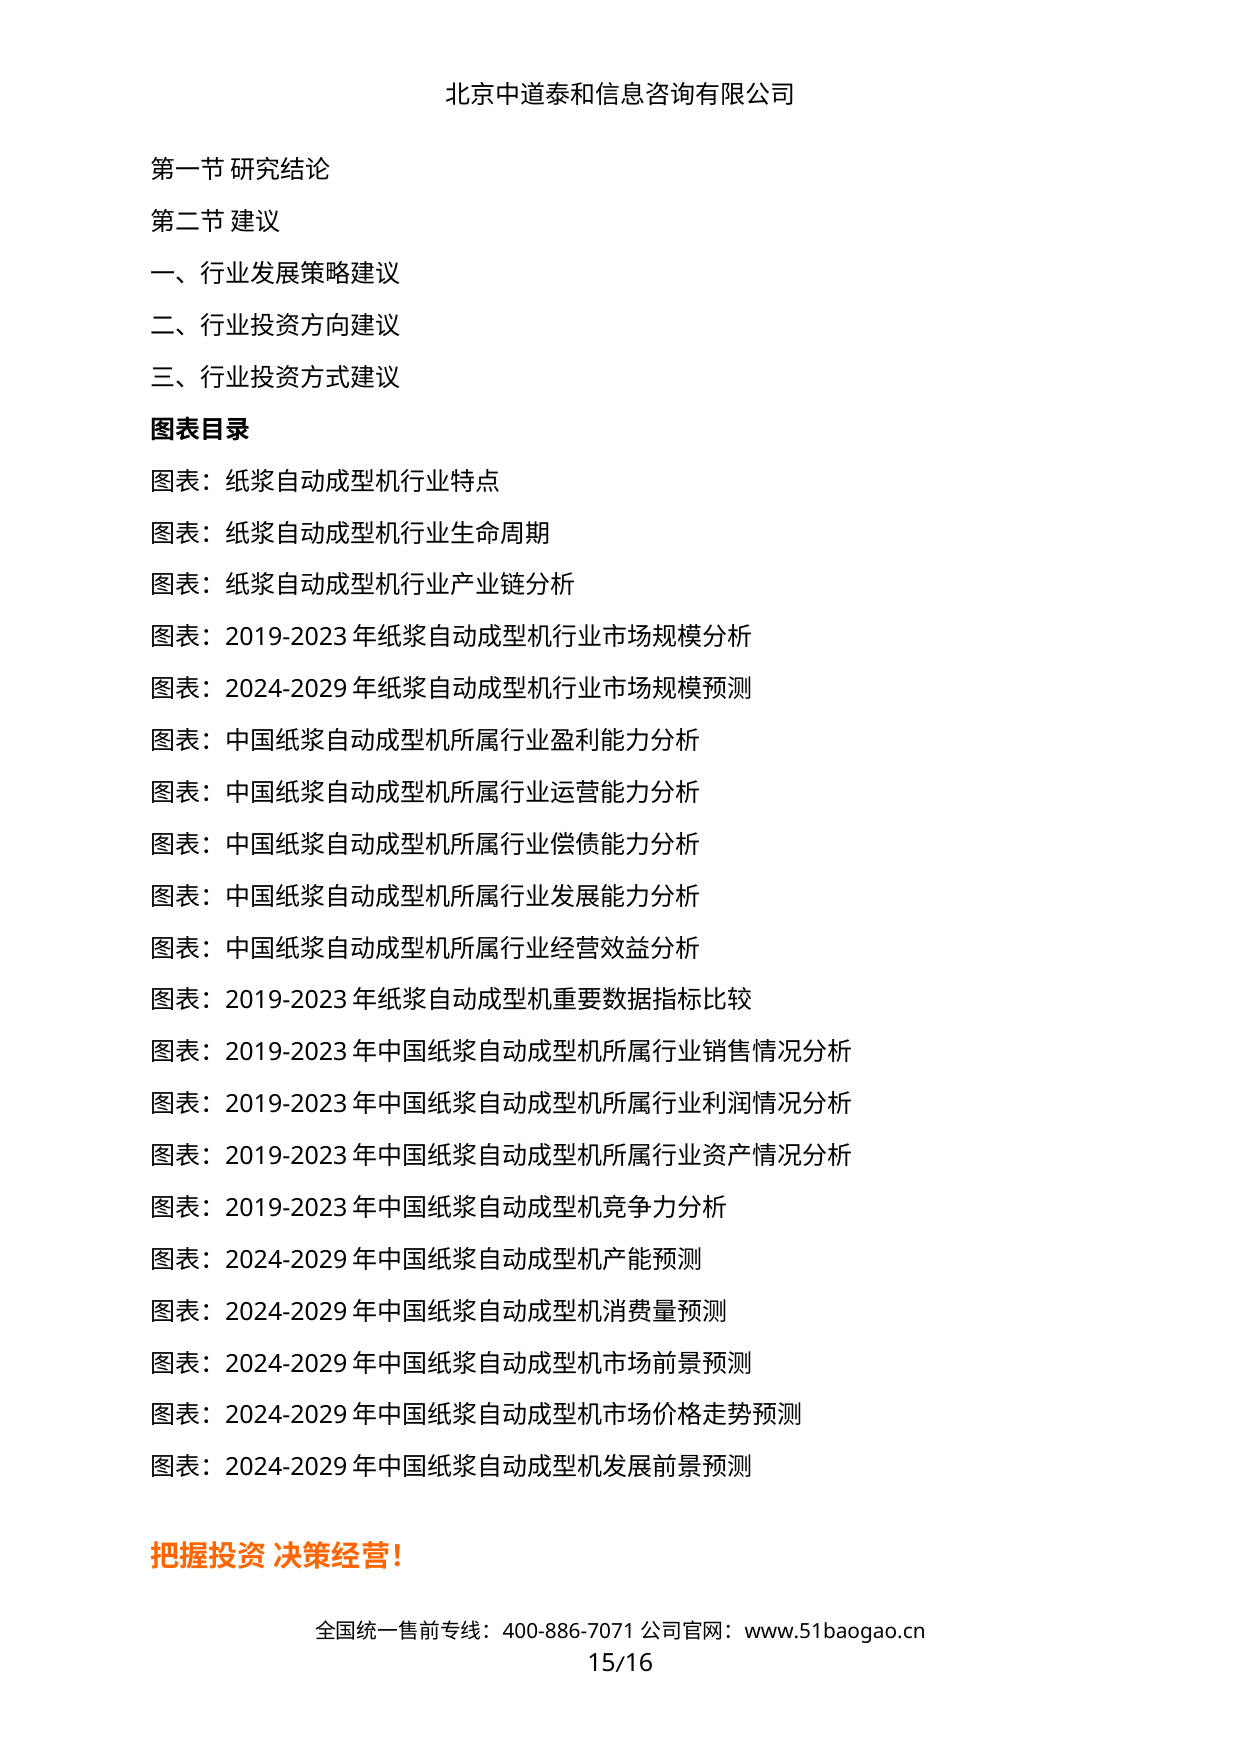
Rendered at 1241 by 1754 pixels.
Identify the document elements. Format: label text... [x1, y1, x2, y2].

text 图表：2024-2029年纸浆自动成型机行业市场规模预测 [150, 669, 1090, 705]
text 三、行业投资方式建议 [150, 357, 1090, 394]
text 图表：中国纸浆自动成型机所属行业盈利能力分析 [150, 721, 1090, 757]
text 图表：纸浆自动成型机行业产业链分析 [150, 565, 1090, 601]
text 图表：纸浆自动成型机行业生命周期 [150, 513, 1090, 549]
text 图表：2024-2029年中国纸浆自动成型机发展前景预测 [150, 1447, 1090, 1483]
text 图表：2019-2023年中国纸浆自动成型机竞争力分析 [150, 1187, 1090, 1224]
text 图表：2024-2029年中国纸浆自动成型机产能预测 [150, 1239, 1090, 1276]
text 图表：中国纸浆自动成型机所属行业经营效益分析 [150, 928, 1090, 964]
text 第二节 建议 [150, 202, 1090, 238]
text 二、行业投资方向建议 [150, 306, 1090, 342]
text 图表：2024-2029年中国纸浆自动成型机市场前景预测 [150, 1343, 1090, 1379]
text 第一节 研究结论 [150, 150, 1090, 186]
text 图表：2019-2023年中国纸浆自动成型机所属行业利润情况分析 [150, 1084, 1090, 1120]
text 图表目录 [150, 409, 1090, 446]
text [150, 1499, 1090, 1575]
text 图表：中国纸浆自动成型机所属行业运营能力分析 [150, 772, 1090, 809]
text 图表：2019-2023年中国纸浆自动成型机所属行业资产情况分析 [150, 1136, 1090, 1172]
text 图表：2019-2023年中国纸浆自动成型机所属行业销售情况分析 [150, 1032, 1090, 1068]
text 图表：2019-2023年纸浆自动成型机重要数据指标比较 [150, 980, 1090, 1016]
text 图表：2024-2029年中国纸浆自动成型机市场价格走势预测 [150, 1395, 1090, 1431]
text 图表：中国纸浆自动成型机所属行业发展能力分析 [150, 876, 1090, 912]
text 图表：2024-2029年中国纸浆自动成型机消费量预测 [150, 1291, 1090, 1327]
text 一、行业发展策略建议 [150, 254, 1090, 290]
text 图表：纸浆自动成型机行业特点 [150, 461, 1090, 497]
text 图表：2019-2023年纸浆自动成型机行业市场规模分析 [150, 617, 1090, 653]
text 图表：中国纸浆自动成型机所属行业偿债能力分析 [150, 824, 1090, 861]
